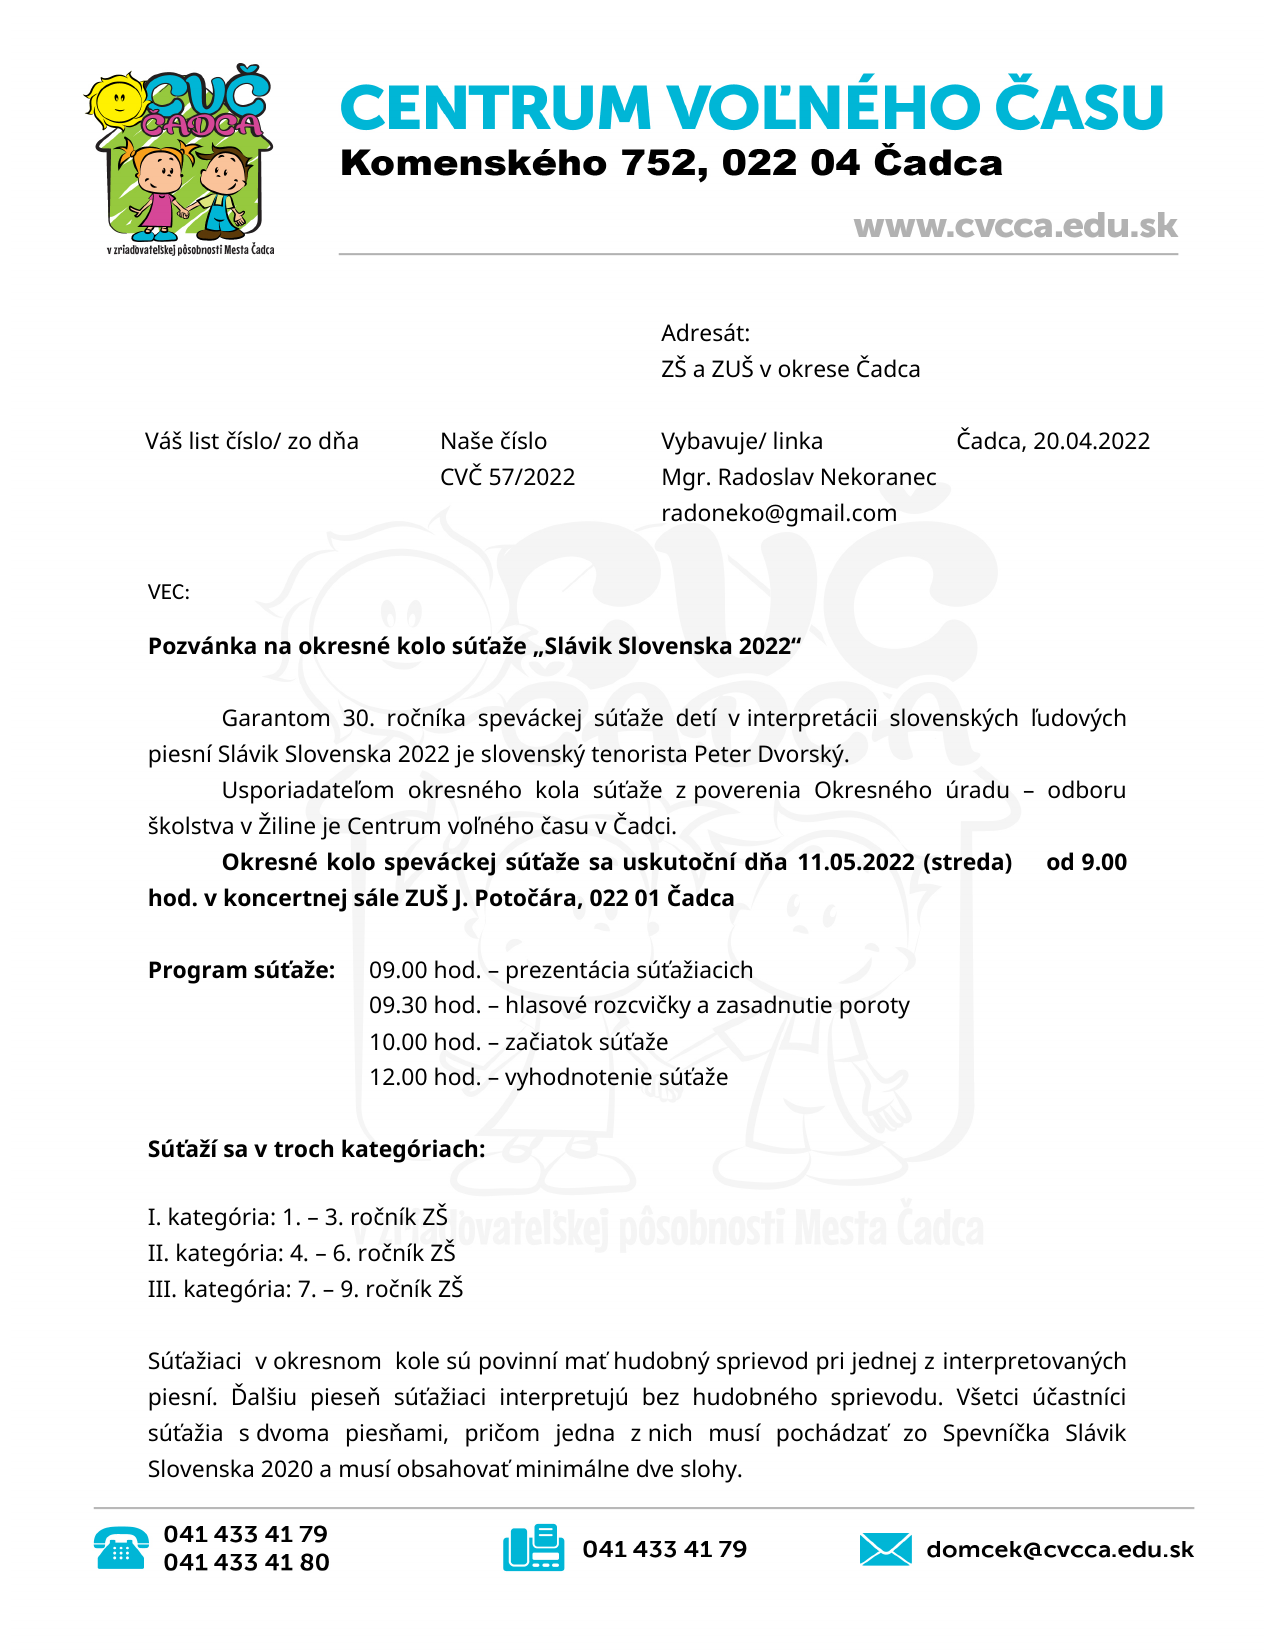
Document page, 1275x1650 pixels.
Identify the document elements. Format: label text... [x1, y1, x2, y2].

text Garantom 30. ročníka speváckej súťaže detí v interpretácii slovenských ľudových piesní Slávik Slovenska 2022 je slovenský tenorista Peter Dvorský. [148, 702, 1127, 769]
text 10.00 hod. – začiatok súťaže [148, 1025, 1127, 1057]
text II. kategória: 4. – 6. ročník ZŠ [148, 1237, 1127, 1268]
text Pozvánka na okresné kolo súťaže „Slávik Slovenska 2022“ [148, 630, 1127, 661]
text Program súťaže: 09.00 hod. – prezentácia súťažiacich [148, 953, 1127, 985]
text VEC: [148, 577, 1127, 605]
text Usporiadateľom okresného kola súťaže z poverenia Okresného úradu – odboru školstva v Žiline je Centrum voľného času v Čadci. [148, 774, 1127, 841]
text 09.30 hod. – hlasové rozcvičky a zasadnutie poroty [148, 989, 1127, 1021]
text 12.00 hod. – vyhodnotenie súťaže [148, 1061, 1127, 1093]
text Okresné kolo speváckej súťaže sa uskutoční dňa 11.05.2022 (streda) od 9.00 hod. v koncertnej sále ZUŠ J. Potočára, 022 01 Čadca [148, 846, 1127, 913]
text I. kategória: 1. – 3. ročník ZŠ [148, 1201, 1127, 1233]
text III. kategória: 7. – 9. ročník ZŠ [148, 1273, 1127, 1304]
text Súťažiaci v okresnom kole sú povinní mať hudobný sprievod pri jednej z interpretovaných piesní. Ďalšiu pieseň súťažiaci interpretujú bez hudobného sprievodu. Všetci účastníci súťažia s dvoma piesňami, pričom jedna z nich musí pochádzať zo Spevníčka Slávik Slovenska 2020 a musí obsahovať minimálne dve slohy. [148, 1345, 1127, 1484]
text Súťaží sa v troch kategóriach: [148, 1133, 1127, 1164]
picture [11, 9, 1264, 1650]
